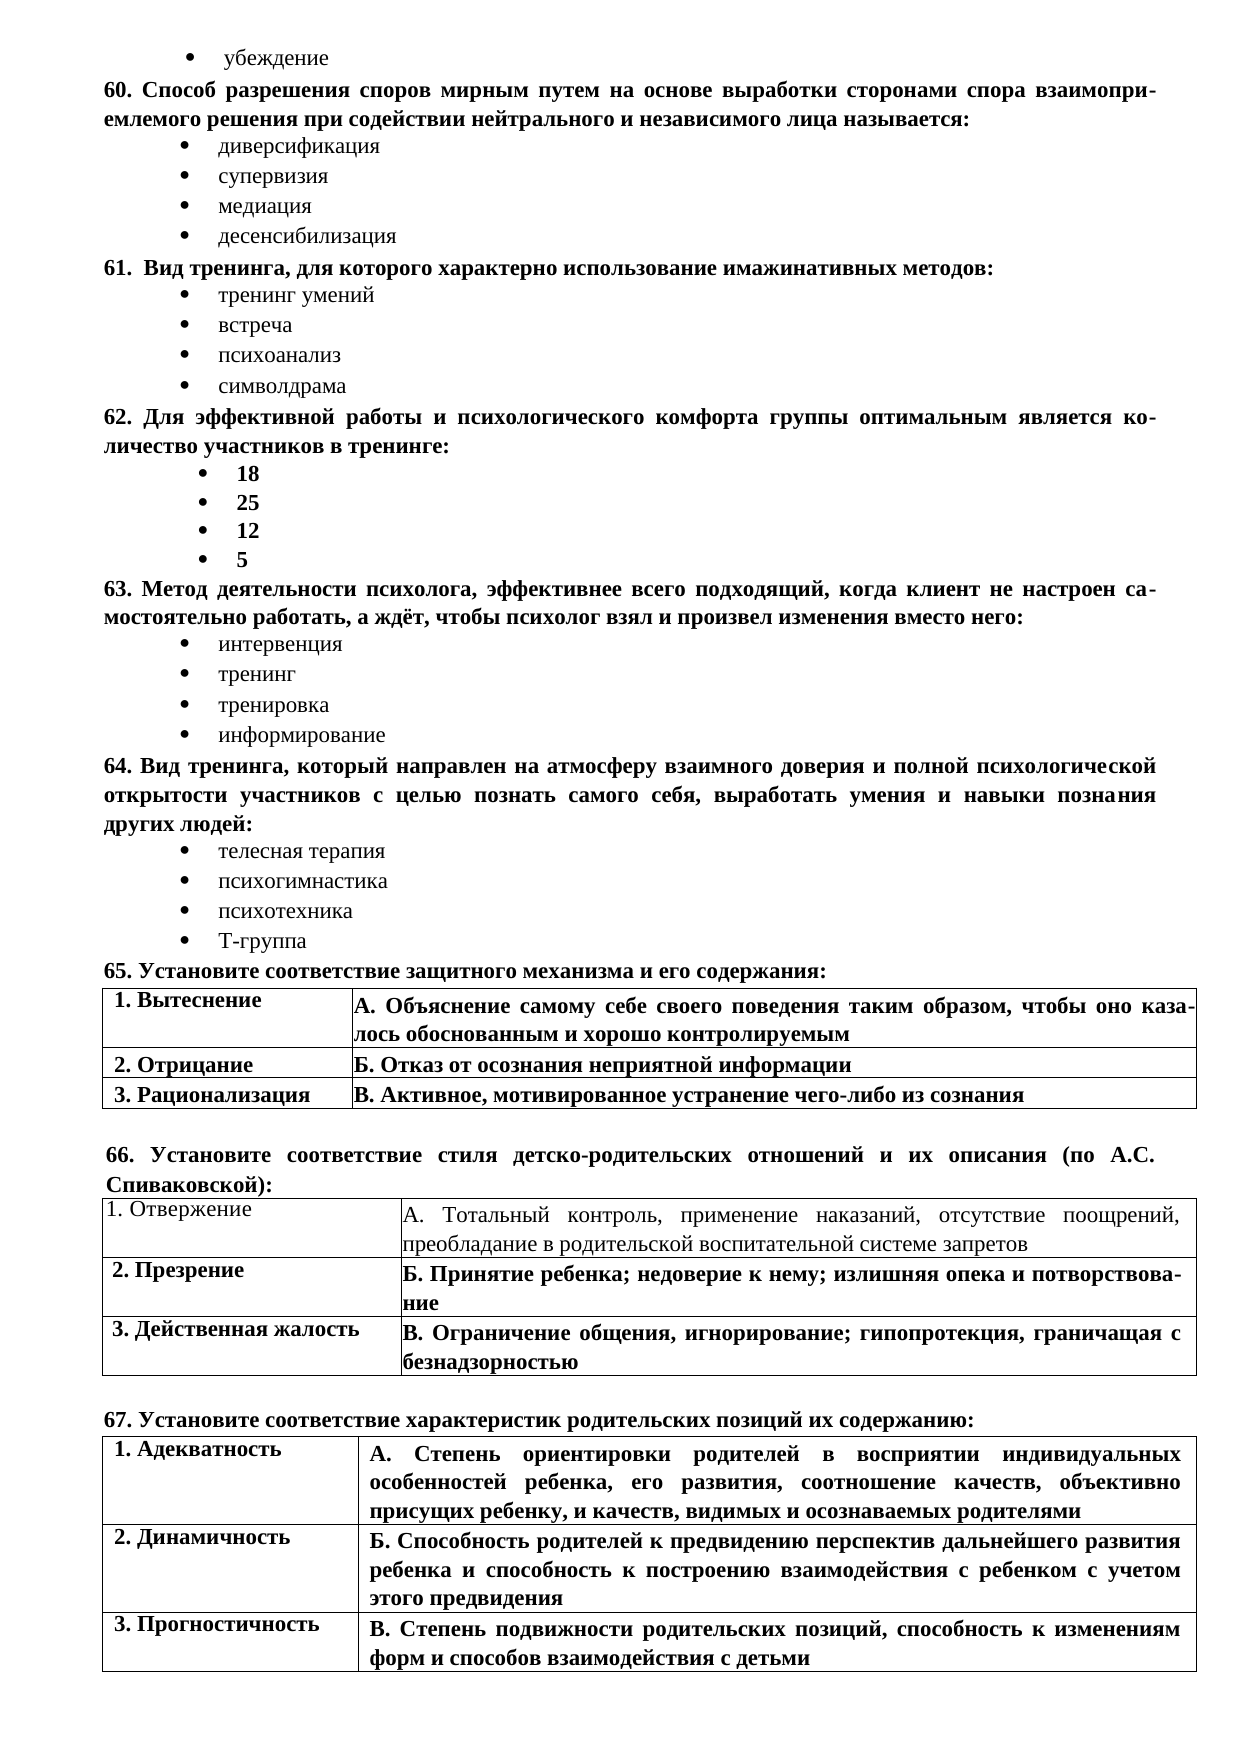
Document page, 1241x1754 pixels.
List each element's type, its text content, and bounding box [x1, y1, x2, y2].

table_cell 2. Отрицание [103, 1048, 352, 1077]
list психоанализ [181, 341, 975, 368]
text 61. Вид тренинга, для которого характерно использование имажинативных методов: [103, 252, 1167, 281]
table_cell В. Активное, мотивированное устранение чего-либо из сознания [353, 1078, 1196, 1108]
list интервенция [181, 630, 975, 657]
table_cell Б. Принятие ребенка; недоверие к нему; излишняя опека и потворствование [402, 1258, 1196, 1316]
list психогимнастика [181, 867, 975, 893]
list диверсификация [181, 132, 975, 158]
list убеждение [186, 44, 546, 71]
table_cell Б. Отказ от осознания неприятной информации [353, 1048, 1196, 1077]
list 12 [199, 516, 1156, 544]
list десенсибилизация [181, 222, 975, 249]
table_cell 3. Прогностичность [103, 1613, 358, 1671]
table_header А. Степень ориентировки родителей в восприятии индивидуальных особенностей ребенка, его развития, соотношение качеств, объективно присущих ребенку, и качеств, видимых и осознаваемых родителями [359, 1437, 1196, 1524]
text 67. Установите соответствие характеристик родительских позиций их содержанию: [103, 1406, 1167, 1432]
list тренировка [181, 691, 975, 717]
list символдрама [181, 372, 975, 398]
table_header 1. Адекватность [103, 1437, 358, 1524]
list супервизия [181, 162, 975, 188]
table_header 1. Отвержение [103, 1199, 401, 1257]
list телесная терапия [181, 837, 975, 863]
text 66. Установите соответствие стиля детско-родительских отношений и их описания (по А.С. Спиваковской): [106, 1139, 1156, 1198]
text 65. Установите соответствие защитного механизма и его содержания: [103, 957, 975, 984]
table_header 1. Вытеснение [103, 989, 352, 1047]
list информирование [181, 721, 975, 747]
text 62. Для эффективной работы и психологического комфорта группы оптимальным является количество участников в тренинге: [103, 402, 1156, 459]
list 5 [199, 544, 1156, 573]
table_cell 3. Рационализация [103, 1078, 352, 1108]
table_header А. Объяснение самому себе своего поведения таким образом, чтобы оно казалось обоснованным и хорошо контролируемым [353, 989, 1196, 1047]
list психотехника [181, 897, 975, 923]
table_cell 2. Презрение [103, 1258, 401, 1316]
table_cell В. Ограничение общения, игнорирование; гипопротекция, граничащая с безнадзорностью [402, 1317, 1196, 1375]
list Т-группа [181, 927, 975, 954]
table_cell В. Степень подвижности родительских позиций, способность к изменениям форм и способов взаимодействия с детьми [359, 1613, 1196, 1671]
list тренинг умений [181, 281, 975, 307]
list 25 [199, 487, 1156, 516]
list медиация [181, 192, 975, 218]
list встреча [181, 311, 975, 338]
table_cell Б. Способность родителей к предвидению перспектив дальнейшего развития ребенка и способность к построению взаимодействия с ребенком с учетом этого предвидения [359, 1525, 1196, 1612]
text 64. Вид тренинга, который направлен на атмосферу взаимного доверия и полной психологической открытости участников с целью познать самого себя, выработать умения и навыки познания других людей: [103, 751, 1156, 837]
text 63. Метод деятельности психолога, эффективнее всего подходящий, когда клиент не настроен самостоятельно работать, а ждёт, чтобы психолог взял и произвел изменения вместо него: [103, 573, 1156, 630]
text 60. Способ разрешения споров мирным путем на основе выработки сторонами спора взаимоприемлемого решения при содействии нейтрального и независимого лица называется: [103, 74, 1156, 132]
list 18 [199, 459, 1156, 487]
table_header А. Тотальный контроль, применение наказаний, отсутствие поощрений, преобладание в родительской воспитательной системе запретов [402, 1199, 1196, 1257]
table_cell 3. Действенная жалость [103, 1317, 401, 1375]
table_cell 2. Динамичность [103, 1525, 358, 1612]
list тренинг [181, 660, 975, 687]
